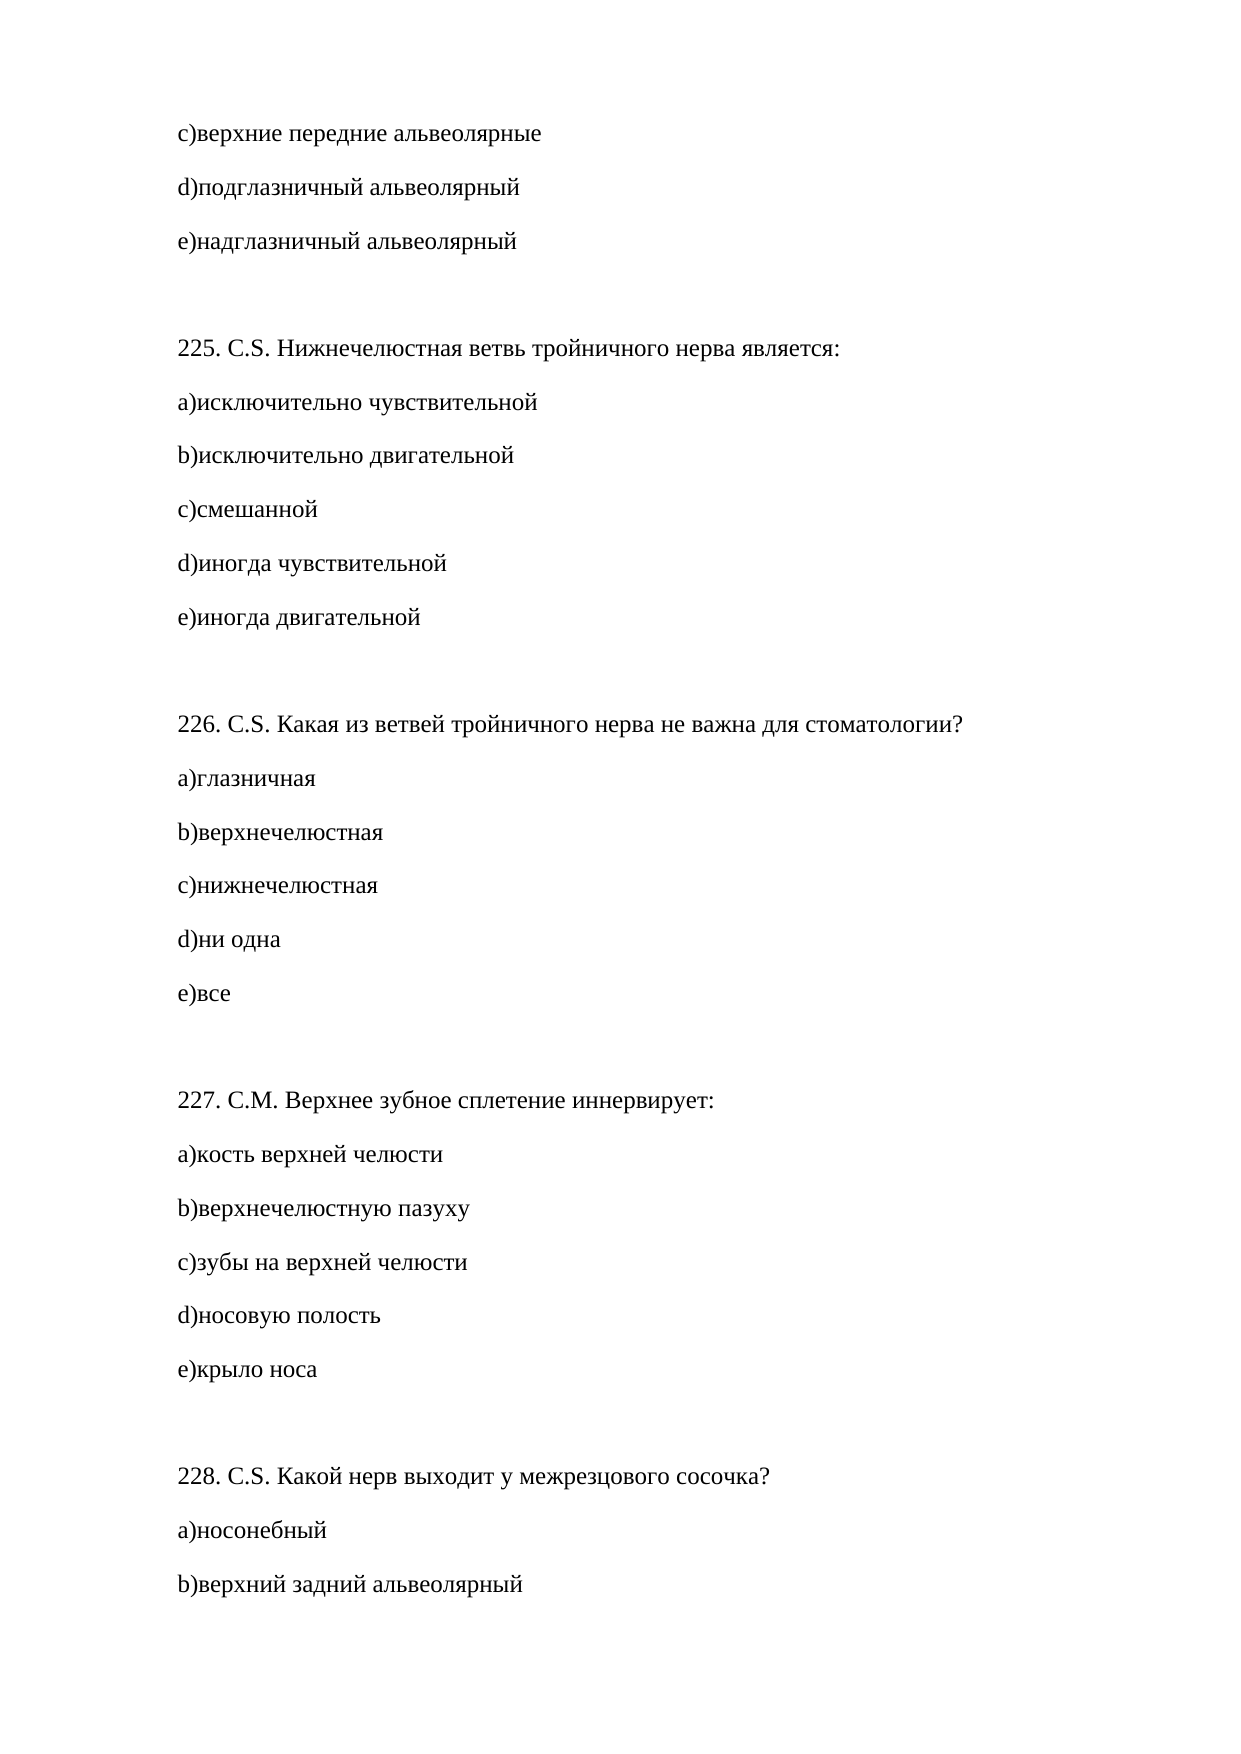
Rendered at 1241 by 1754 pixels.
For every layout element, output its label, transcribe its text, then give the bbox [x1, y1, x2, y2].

text d)подглазничный альвеолярный [177, 172, 1152, 201]
text 227. C.M. Верхнее зубное сплетение иннервирует: [177, 1085, 1152, 1114]
text e)надглазничный альвеолярный [177, 226, 1152, 254]
text e)все [177, 978, 1152, 1007]
text c)смешанной [177, 494, 1152, 523]
text 226. C.S. Какая из ветвей тройничного нерва не важна для стоматологии? [177, 709, 1152, 738]
text d)носовую полость [177, 1300, 1152, 1329]
text b)верхний задний альвеолярный [177, 1569, 1152, 1598]
text 228. C.S. Какой нерв выходит у межрезцового сосочка? [177, 1461, 1152, 1490]
text a)глазничная [177, 763, 1152, 791]
text c)верхние передние альвеолярные [177, 118, 1152, 147]
text a)носонебный [177, 1515, 1152, 1544]
text b)верхнечелюстную пазуху [177, 1193, 1152, 1221]
text d)ни одна [177, 924, 1152, 953]
text 225. C.S. Нижнечелюстная ветвь тройничного нерва является: [177, 333, 1152, 361]
text d)иногда чувствительной [177, 548, 1152, 577]
text a)исключительно чувствительной [177, 387, 1152, 415]
text c)нижнечелюстная [177, 870, 1152, 899]
text e)крыло носа [177, 1354, 1152, 1383]
text b)верхнечелюстная [177, 817, 1152, 845]
text e)иногда двигательной [177, 602, 1152, 631]
text a)кость верхней челюсти [177, 1139, 1152, 1168]
text b)исключительно двигательной [177, 440, 1152, 469]
text c)зубы на верхней челюсти [177, 1247, 1152, 1275]
